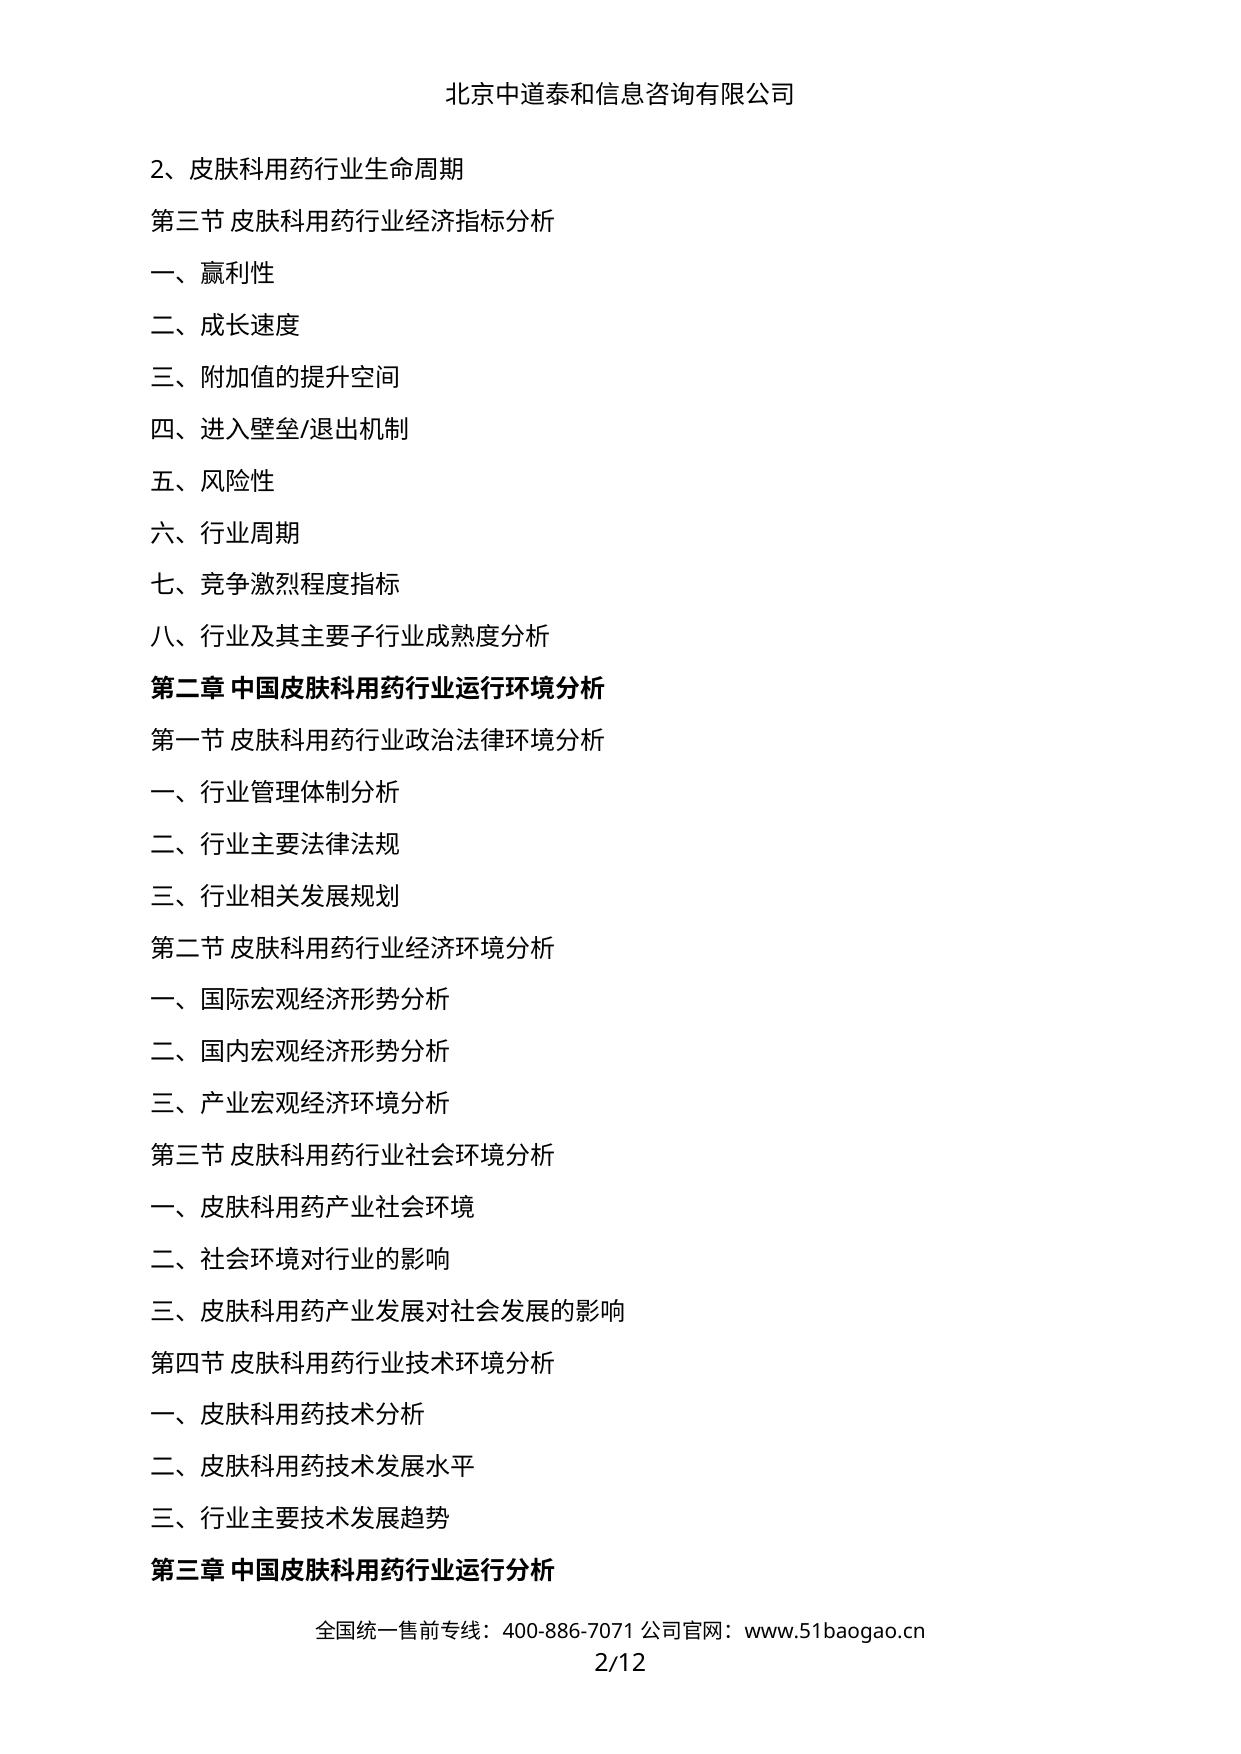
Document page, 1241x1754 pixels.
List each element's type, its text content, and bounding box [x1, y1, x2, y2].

text 一、国际宏观经济形势分析 [150, 980, 1090, 1016]
text 六、行业周期 [150, 513, 1090, 549]
text 第二节 皮肤科用药行业经济环境分析 [150, 928, 1090, 964]
text 第三节 皮肤科用药行业社会环境分析 [150, 1136, 1090, 1172]
text 五、风险性 [150, 461, 1090, 497]
text 七、竞争激烈程度指标 [150, 565, 1090, 601]
text 二、行业主要法律法规 [150, 824, 1090, 861]
text 二、社会环境对行业的影响 [150, 1239, 1090, 1276]
text 第一节 皮肤科用药行业政治法律环境分析 [150, 721, 1090, 757]
text 三、行业相关发展规划 [150, 876, 1090, 912]
text 一、皮肤科用药产业社会环境 [150, 1187, 1090, 1224]
text 一、行业管理体制分析 [150, 772, 1090, 809]
text 三、产业宏观经济环境分析 [150, 1084, 1090, 1120]
text 2、皮肤科用药行业生命周期 [150, 150, 1090, 186]
text 三、行业主要技术发展趋势 [150, 1499, 1090, 1535]
text 一、皮肤科用药技术分析 [150, 1395, 1090, 1431]
text 第二章 中国皮肤科用药行业运行环境分析 [150, 669, 1090, 705]
text 第三章 中国皮肤科用药行业运行分析 [150, 1551, 1090, 1587]
text 二、成长速度 [150, 306, 1090, 342]
text 二、皮肤科用药技术发展水平 [150, 1447, 1090, 1483]
text 八、行业及其主要子行业成熟度分析 [150, 617, 1090, 653]
text 三、皮肤科用药产业发展对社会发展的影响 [150, 1291, 1090, 1327]
text 四、进入壁垒/退出机制 [150, 409, 1090, 446]
text 第三节 皮肤科用药行业经济指标分析 [150, 202, 1090, 238]
text 三、附加值的提升空间 [150, 357, 1090, 394]
text 二、国内宏观经济形势分析 [150, 1032, 1090, 1068]
text 一、赢利性 [150, 254, 1090, 290]
text 第四节 皮肤科用药行业技术环境分析 [150, 1343, 1090, 1379]
